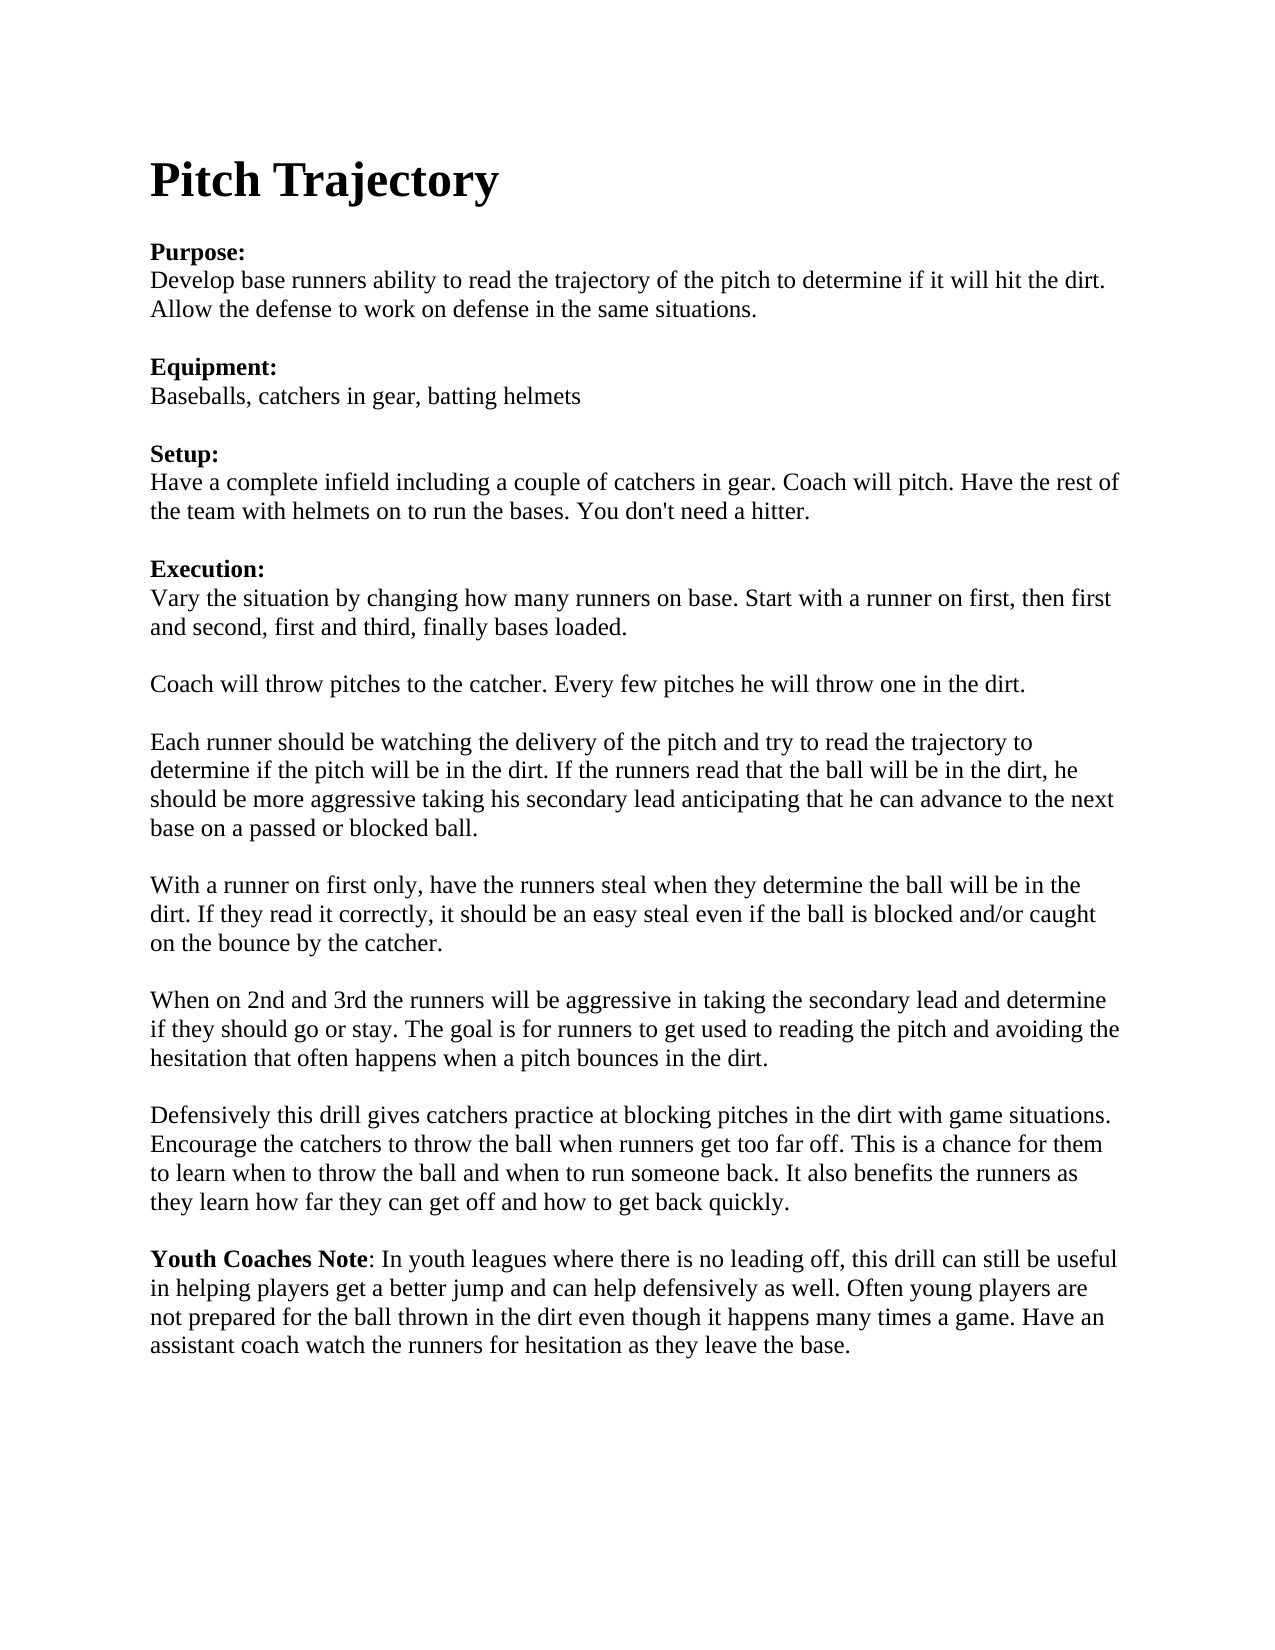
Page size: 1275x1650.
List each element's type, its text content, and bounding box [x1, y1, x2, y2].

text Pitch Trajectory [150, 150, 1125, 207]
text Equipment: Baseballs, catchers in gear, batting helmets [150, 352, 1125, 409]
text Setup: Have a complete infield including a couple of catchers in gear. Coach will pitch. Have the rest of the team with helmets on to run the bases. You don't need a hitter. [150, 439, 1125, 525]
text Purpose: Develop base runners ability to read the trajectory of the pitch to determine if it will hit the dirt. Allow the defense to work on defense in the same situations. [150, 237, 1125, 323]
text Execution: Vary the situation by changing how many runners on base. Start with a runner on first, then first and second, first and third, finally bases loaded. Coach will throw pitches to the catcher. Every few pitches he will throw one in the dirt. Each runner should be watching the delivery of the pitch and try to read the trajectory to determine if the pitch will be in the dirt. If the runners read that the ball will be in the dirt, he should be more aggressive taking his secondary lead anticipating that he can advance to the next base on a passed or blocked ball. With a runner on first only, have the runners steal when they determine the ball will be in the dirt. If they read it correctly, it should be an easy steal even if the ball is blocked and/or caught on the bounce by the catcher. When on 2nd and 3rd the runners will be aggressive in taking the secondary lead and determine if they should go or stay. The goal is for runners to get used to reading the pitch and avoiding the hesitation that often happens when a pitch bounces in the dirt. Defensively this drill gives catchers practice at blocking pitches in the dirt with game situations. Encourage the catchers to throw the ball when runners get too far off. This is a chance for them to learn when to throw the ball and when to run someone back. It also benefits the runners as they learn how far they can get off and how to get back quickly. Youth Coaches Note: In youth leagues where there is no leading off, this drill can still be useful in helping players get a better jump and can help defensively as well. Often young players are not prepared for the ball thrown in the dirt even though it happens many times a game. Have an assistant coach watch the runners for hesitation as they leave the base. [150, 554, 1125, 1359]
